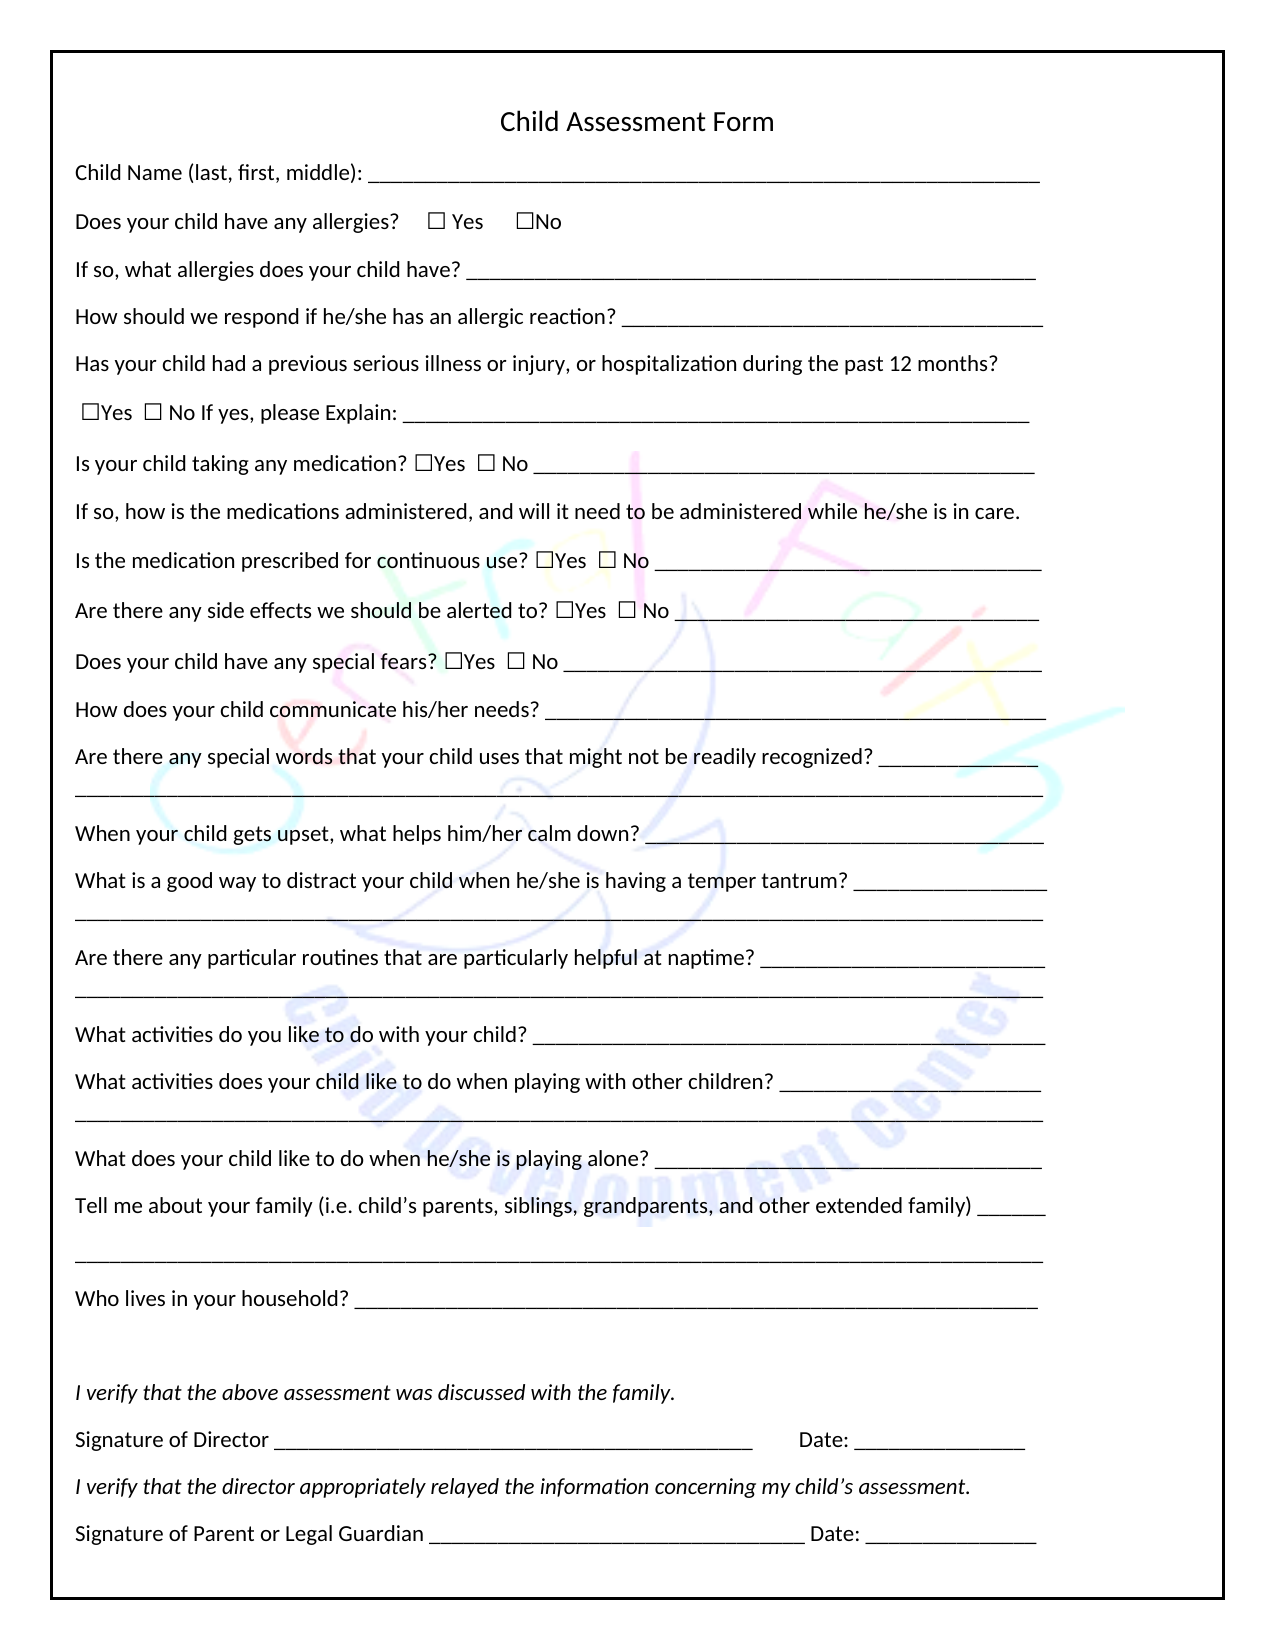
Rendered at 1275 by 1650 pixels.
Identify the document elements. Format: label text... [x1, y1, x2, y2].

text Has your child had a previous serious illness or injury, or hospitalization during the past 12 months? [75, 349, 1200, 377]
text Signature of Director __________________________________________ Date: _______________ [75, 1425, 1200, 1453]
text Does your child have any allergies? Yes No [75, 205, 1200, 236]
text I verify that the above assessment was discussed with the family. [75, 1378, 1200, 1406]
text If so, how is the medications administered, and will it need to be administered while he/she is in care. [75, 497, 1200, 525]
text Yes No If yes, please Explain: _______________________________________________________ [75, 396, 1200, 427]
text Child Name (last, first, middle): ___________________________________________________________ [75, 158, 1200, 186]
text Are there any special words that your child uses that might not be readily recognized? ______________ _____________________________________________________________________________________ [75, 742, 1200, 800]
text Is the medication prescribed for continuous use? Yes No __________________________________ [75, 544, 1200, 575]
text Who lives in your household? ____________________________________________________________ [75, 1284, 1200, 1313]
text When your child gets upset, what helps him/her calm down? ___________________________________ [75, 819, 1200, 847]
text How does your child communicate his/her needs? ____________________________________________ [75, 695, 1200, 723]
text What does your child like to do when he/she is playing alone? __________________________________ [75, 1144, 1200, 1172]
text Signature of Parent or Legal Guardian _________________________________ Date: _______________ [75, 1519, 1200, 1547]
text Is your child taking any medication? Yes No ____________________________________________ [75, 446, 1200, 478]
text What is a good way to distract your child when he/she is having a temper tantrum? _________________ _____________________________________________________________________________________ [75, 866, 1200, 924]
text Are there any particular routines that are particularly helpful at naptime? _________________________ _____________________________________________________________________________________ [75, 943, 1200, 1001]
text I verify that the director appropriately relayed the information concerning my child’s assessment. [75, 1472, 1200, 1500]
text Are there any side effects we should be alerted to? Yes No ________________________________ [75, 594, 1200, 625]
text _____________________________________________________________________________________ [75, 1238, 1200, 1266]
text Tell me about your family (i.e. child’s parents, siblings, grandparents, and other extended family) ______ [75, 1191, 1200, 1219]
text If so, what allergies does your child have? __________________________________________________ [75, 255, 1200, 283]
text Does your child have any special fears? Yes No __________________________________________ [75, 644, 1200, 676]
text What activities do you like to do with your child? _____________________________________________ [75, 1020, 1200, 1048]
text What activities does your child like to do when playing with other children? _______________________ _____________________________________________________________________________________ [75, 1067, 1200, 1125]
text Child Assessment Form [75, 103, 1200, 139]
text How should we respond if he/she has an allergic reaction? _____________________________________ [75, 302, 1200, 330]
